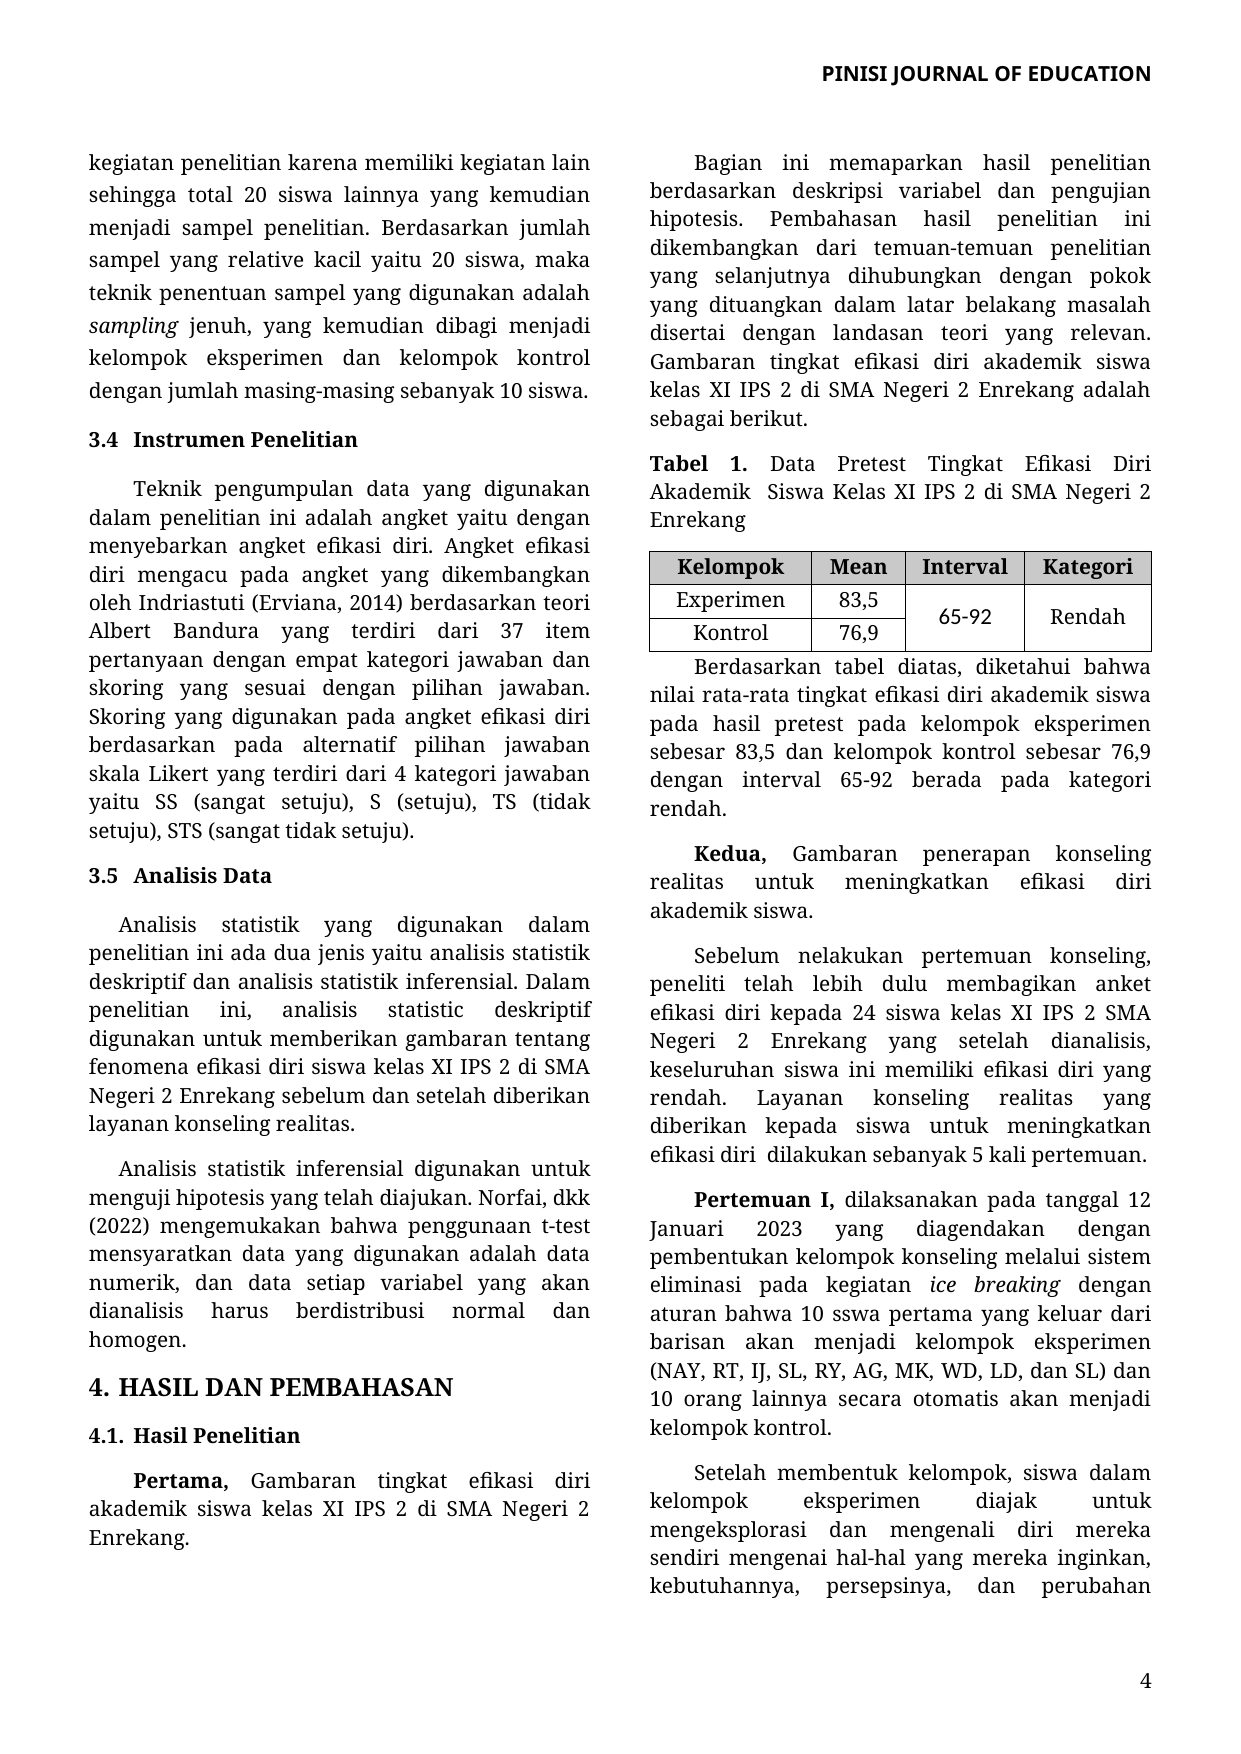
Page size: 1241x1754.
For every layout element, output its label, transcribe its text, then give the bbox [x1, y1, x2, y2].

table_cell Experimen [650, 585, 811, 617]
table_header Kelompok [650, 552, 811, 584]
table_cell 76,9 [812, 619, 905, 651]
text Bagian ini memaparkan hasil penelitian berdasarkan deskripsi variabel dan pengujian hipotesis. Pembahasan hasil penelitian ini dikembangkan dari temuan-temuan penelitian yang selanjutnya dihubungkan dengan pokok yang dituangkan dalam latar belakang masalah disertai dengan landasan teori yang relevan. Gambaran tingkat efikasi diri akademik siswa kelas XI IPS 2 di SMA Negeri 2 Enrekang adalah sebagai berikut. [649, 148, 1152, 432]
list Hasil Penelitian [89, 1421, 591, 1449]
text Analisis statistik inferensial digunakan untuk menguji hipotesis yang telah diajukan. Norfai, dkk (2022) mengemukakan bahwa penggunaan t-test mensyaratkan data yang digunakan adalah data numerik, dan data setiap variabel yang akan dianalisis harus berdistribusi normal dan homogen. [89, 1154, 591, 1353]
text Kedua, Gambaran penerapan konseling realitas untuk meningkatkan efikasi diri akademik siswa. [649, 839, 1152, 924]
text Sebelum nelakukan pertemuan konseling, peneliti telah lebih dulu membagikan anket efikasi diri kepada 24 siswa kelas XI IPS 2 SMA Negeri 2 Enrekang yang setelah dianalisis, keseluruhan siswa ini memiliki efikasi diri yang rendah. Layanan konseling realitas yang diberikan kepada siswa untuk meningkatkan efikasi diri dilakukan sebanyak 5 kali pertemuan. [649, 941, 1152, 1168]
table_header Interval [906, 552, 1024, 584]
table_cell 83,5 [812, 585, 905, 617]
table_cell Kontrol [650, 619, 811, 651]
table_cell Rendah [1025, 585, 1151, 651]
table_header Mean [812, 552, 905, 584]
list Analisis Data [89, 861, 591, 889]
text Teknik pengumpulan data yang digunakan dalam penelitian ini adalah angket yaitu dengan menyebarkan angket efikasi diri. Angket efikasi diri mengacu pada angket yang dikembangkan oleh Indriastuti (Erviana, 2014) berdasarkan teori Albert Bandura yang terdiri dari 37 item pertanyaan dengan empat kategori jawaban dan skoring yang sesuai dengan pilihan jawaban. Skoring yang digunakan pada angket efikasi diri berdasarkan pada alternatif pilihan jawaban skala Likert yang terdiri dari 4 kategori jawaban yaitu SS (sangat setuju), S (setuju), TS (tidak setuju), STS (sangat tidak setuju). [89, 474, 591, 844]
list HASIL DAN PEMBAHASAN [89, 1370, 591, 1404]
text Analisis statistik yang digunakan dalam penelitian ini ada dua jenis yaitu analisis statistik deskriptif dan analisis statistik inferensial. Dalam penelitian ini, analisis statistic deskriptif digunakan untuk memberikan gambaran tentang fenomena efikasi diri siswa kelas XI IPS 2 di SMA Negeri 2 Enrekang sebelum dan setelah diberikan layanan konseling realitas. [89, 910, 591, 1138]
text Berdasarkan tabel diatas, diketahui bahwa nilai rata-rata tingkat efikasi diri akademik siswa pada hasil pretest pada kelompok eksperimen sebesar 83,5 dan kelompok kontrol sebesar 76,9 dengan interval 65-92 berada pada kategori rendah. [649, 652, 1152, 822]
table_cell 65-92 [906, 585, 1024, 651]
table_header Kategori [1025, 552, 1151, 584]
text Pertemuan I, dilaksanakan pada tanggal 12 Januari 2023 yang diagendakan dengan pembentukan kelompok konseling melalui sistem eliminasi pada kegiatan ice breaking dengan aturan bahwa 10 sswa pertama yang keluar dari barisan akan menjadi kelompok eksperimen (NAY, RT, IJ, SL, RY, AG, MK, WD, LD, dan SL) dan 10 orang lainnya secara otomatis akan menjadi kelompok kontrol. [649, 1185, 1152, 1441]
text Pertama, Gambaran tingkat efikasi diri akademik siswa kelas XI IPS 2 di SMA Negeri 2 Enrekang. [89, 1466, 591, 1551]
text Tabel 1. Data Pretest Tingkat Efikasi Diri Akademik Siswa Kelas XI IPS 2 di SMA Negeri 2 Enrekang [649, 449, 1152, 534]
list Instrumen Penelitian [89, 425, 591, 454]
